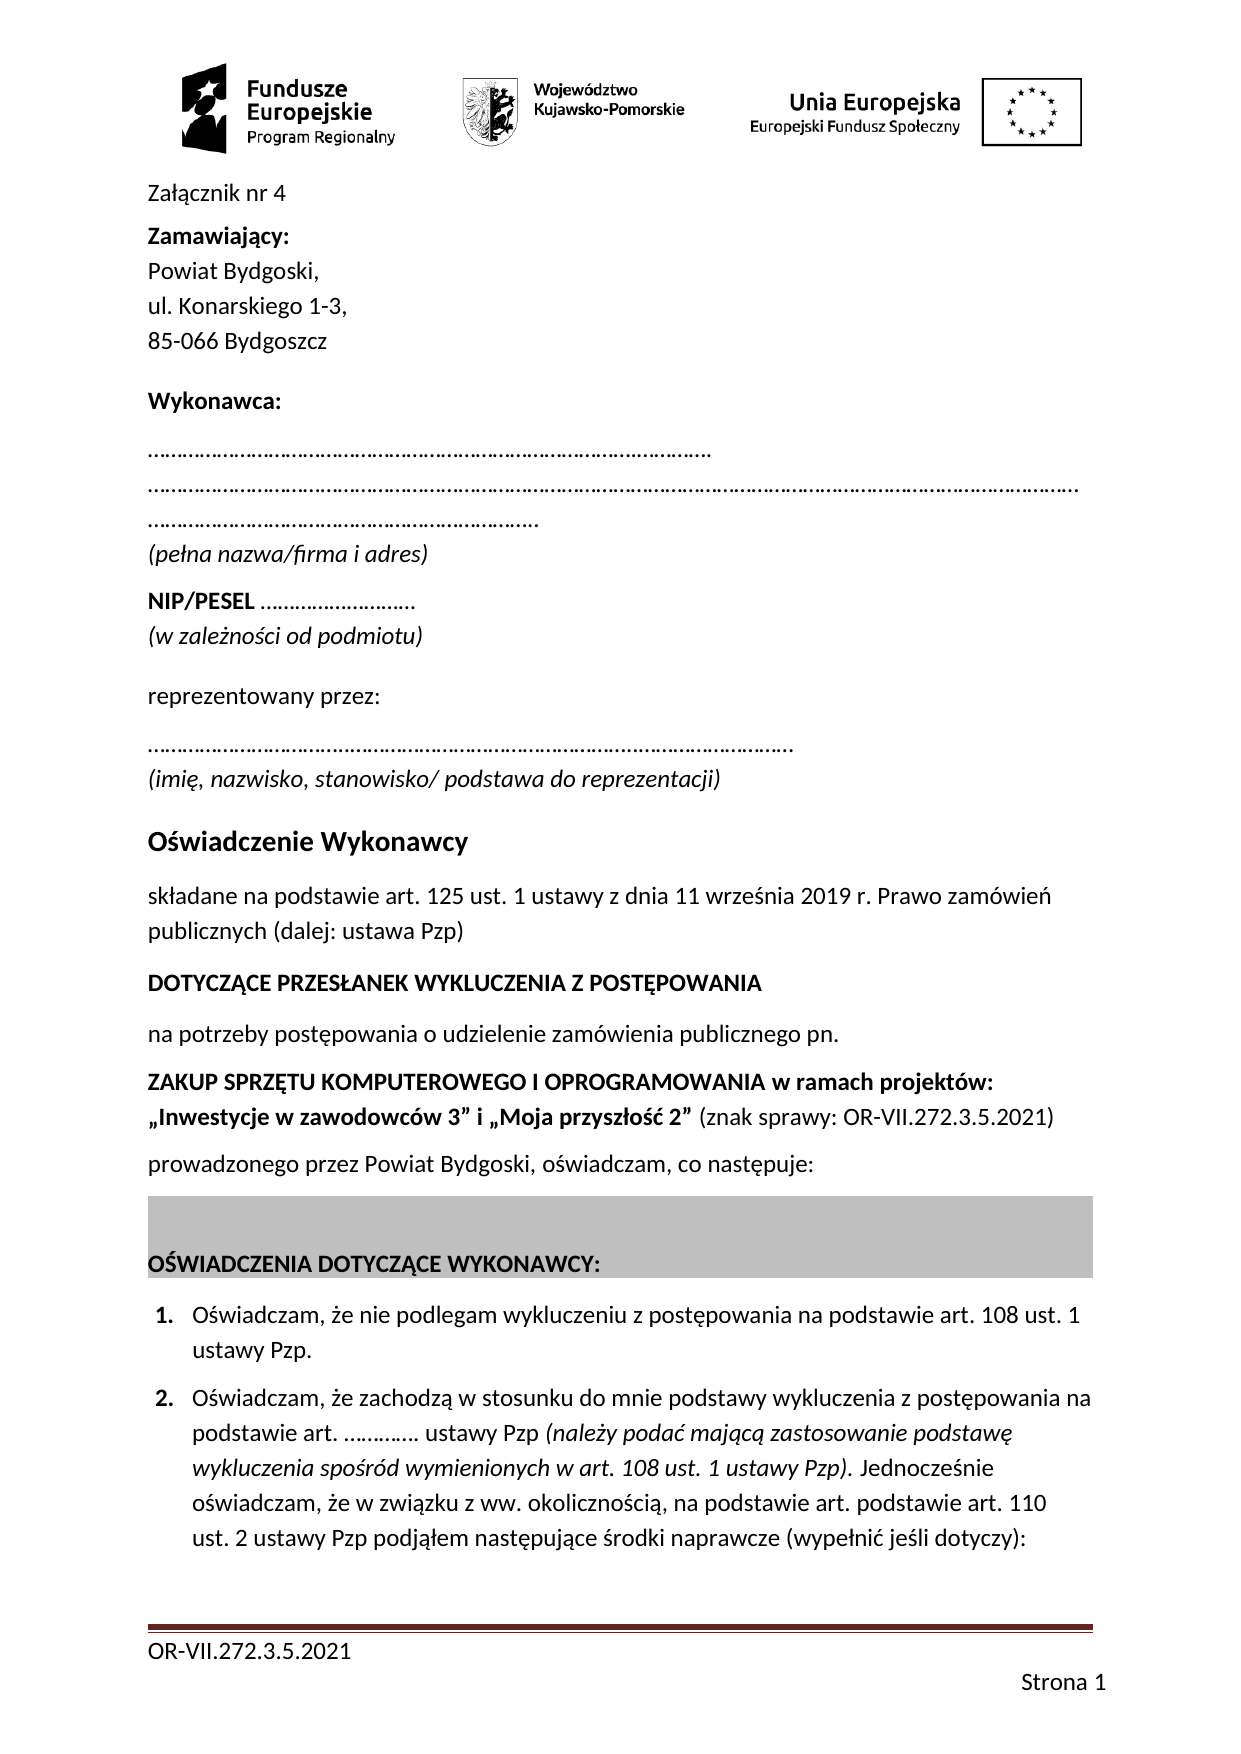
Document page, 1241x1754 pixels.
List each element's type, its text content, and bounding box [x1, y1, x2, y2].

text (w zależności od podmiotu) [148, 620, 579, 651]
list Oświadczam, że zachodzą w stosunku do mnie podstawy wykluczenia z postępowania na podstawie art. …………. ustawy Pzp (należy podać mającą zastosowanie podstawę wykluczenia spośród wymienionych w art. 108 ust. 1 ustawy Pzp). Jednocześnie oświadczam, że w związku z ww. okolicznością, na podstawie art. podstawie art. 110 ust. 2 ustawy Pzp podjąłem następujące środki naprawcze (wypełnić jeśli dotyczy): [155, 1382, 1093, 1552]
text ……………………………..…………………………………………..……………………… [148, 728, 1093, 758]
text Zamawiający: [148, 220, 1093, 251]
text ………………………………………………………………………….………….………………………………………………………………………………………………………………………………………………………………………………………………………….. [148, 433, 1093, 533]
text Oświadczenie Wykonawcy [148, 823, 1093, 858]
text NIP/PESEL ……………………… [148, 585, 579, 616]
text Załącznik nr 4 [148, 177, 1093, 208]
text składane na podstawie art. 125 ust. 1 ustawy z dnia 11 września 2019 r. Prawo zamówień publicznych (dalej: ustawa Pzp) [148, 880, 1093, 946]
text reprezentowany przez: [148, 680, 1093, 711]
text (pełna nazwa/firma i adres) [148, 538, 579, 568]
text Powiat Bydgoski, ul. Konarskiego 1-3, 85-066 Bydgoszcz [148, 255, 1093, 356]
text na potrzeby postępowania o udzielenie zamówienia publicznego pn. [148, 1019, 1093, 1049]
picture [159, 41, 1104, 175]
text DOTYCZĄCE PRZESŁANEK WYKLUCZENIA Z POSTĘPOWANIA [148, 967, 1093, 997]
text Wykonawca: [148, 385, 1093, 416]
text OŚWIADCZENIA DOTYCZĄCE WYKONAWCY: [148, 1248, 1093, 1278]
text ZAKUP SPRZĘTU KOMPUTEROWEGO I OPROGRAMOWANIA w ramach projektów: „Inwestycje w zawodowców 3” i „Moja przyszłość 2” (znak sprawy: OR-VII.272.3.5.2021) [148, 1066, 1093, 1132]
text prowadzonego przez Powiat Bydgoski, oświadczam, co następuje: [148, 1149, 1093, 1179]
list Oświadczam, że nie podlegam wykluczeniu z postępowania na podstawie art. 108 ust. 1 ustawy Pzp. [154, 1299, 1093, 1365]
text (imię, nazwisko, stanowisko/ podstawa do reprezentacji) [148, 763, 1093, 793]
